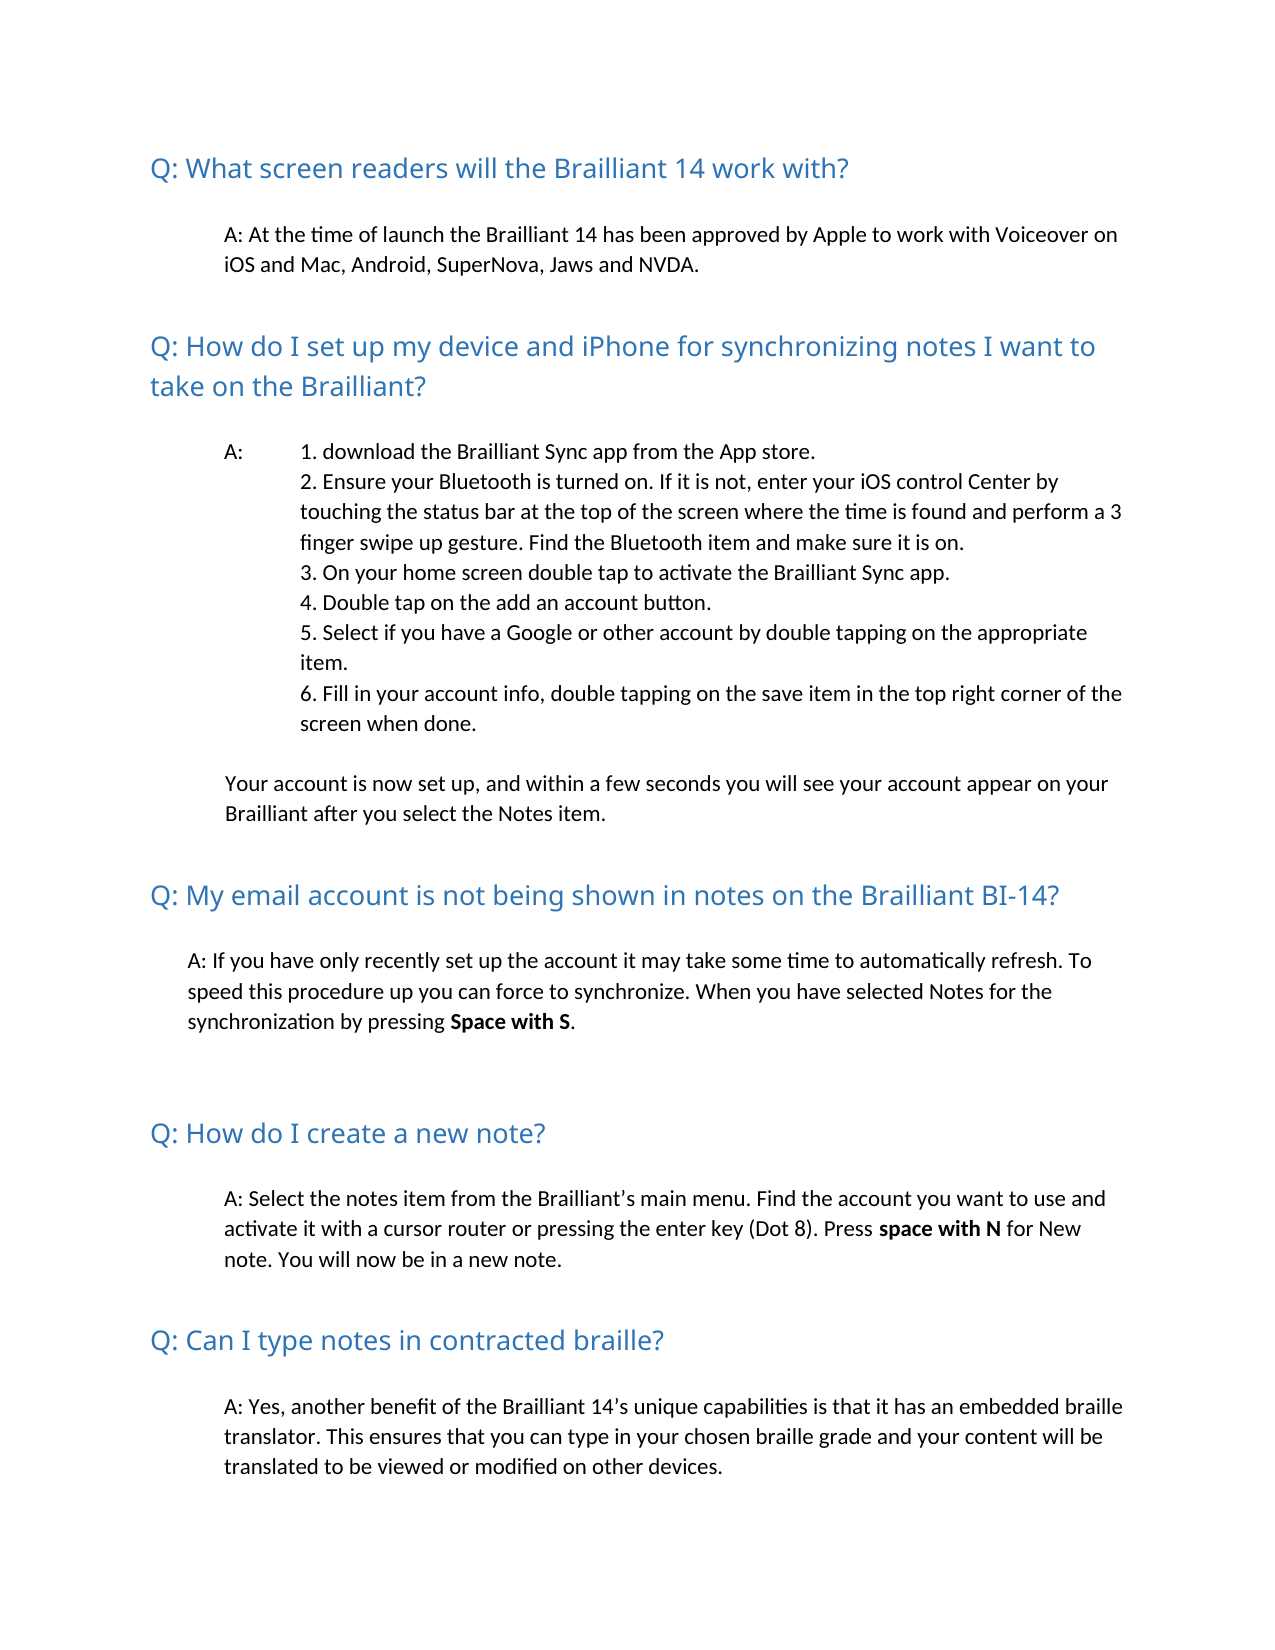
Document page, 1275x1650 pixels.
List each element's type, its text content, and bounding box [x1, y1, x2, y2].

list 4. Double tap on the add an account button. [150, 588, 1125, 616]
list A: 1. download the Brailliant Sync app from the App store. [186, 437, 1125, 465]
subtitle Q: How do I create a new note? [150, 1114, 1125, 1151]
subtitle Q: My email account is not being shown in notes on the Brailliant BI-14? [150, 877, 1125, 913]
subtitle Q: Can I type notes in contracted braille? [150, 1322, 1125, 1359]
list A: Yes, another benefit of the Brailliant 14’s unique capabilities is that it has an embedded braille translator. This ensures that you can type in your chosen braille grade and your content will be translated to be viewed or modified on other devices. [186, 1392, 1125, 1480]
list A: At the time of launch the Brailliant 14 has been approved by Apple to work with Voiceover on iOS and Mac, Android, SuperNova, Jaws and NVDA. [186, 220, 1125, 278]
list 2. Ensure your Bluetooth is turned on. If it is not, enter your iOS control Center by touching the status bar at the top of the screen where the time is found and perform a 3 finger swipe up gesture. Find the Bluetooth item and make sure it is on. [300, 467, 1125, 556]
list 5. Select if you have a Google or other account by double tapping on the appropriate item. [262, 618, 1125, 677]
list A: Select the notes item from the Brailliant’s main menu. Find the account you want to use and activate it with a cursor router or pressing the enter key (Dot 8). Press space with N for New note. You will now be in a new note. [186, 1184, 1125, 1273]
subtitle Q: How do I set up my device and iPhone for synchronizing notes I want to take on the Brailliant? [150, 327, 1125, 404]
subtitle Q: What screen readers will the Brailliant 14 work with? [150, 150, 1125, 187]
list A: If you have only recently set up the account it may take some time to automatically refresh. To speed this procedure up you can force to synchronize. When you have selected Notes for the synchronization by pressing Space with S. [150, 947, 1125, 1035]
list Brailliant after you select the Notes item. [225, 799, 1125, 828]
list 6. Fill in your account info, double tapping on the save item in the top right corner of the screen when done. [300, 679, 1125, 737]
list 3. On your home screen double tap to activate the Brailliant Sync app. [150, 558, 1125, 586]
list Your account is now set up, and within a few seconds you will see your account appear on your [225, 769, 1125, 797]
